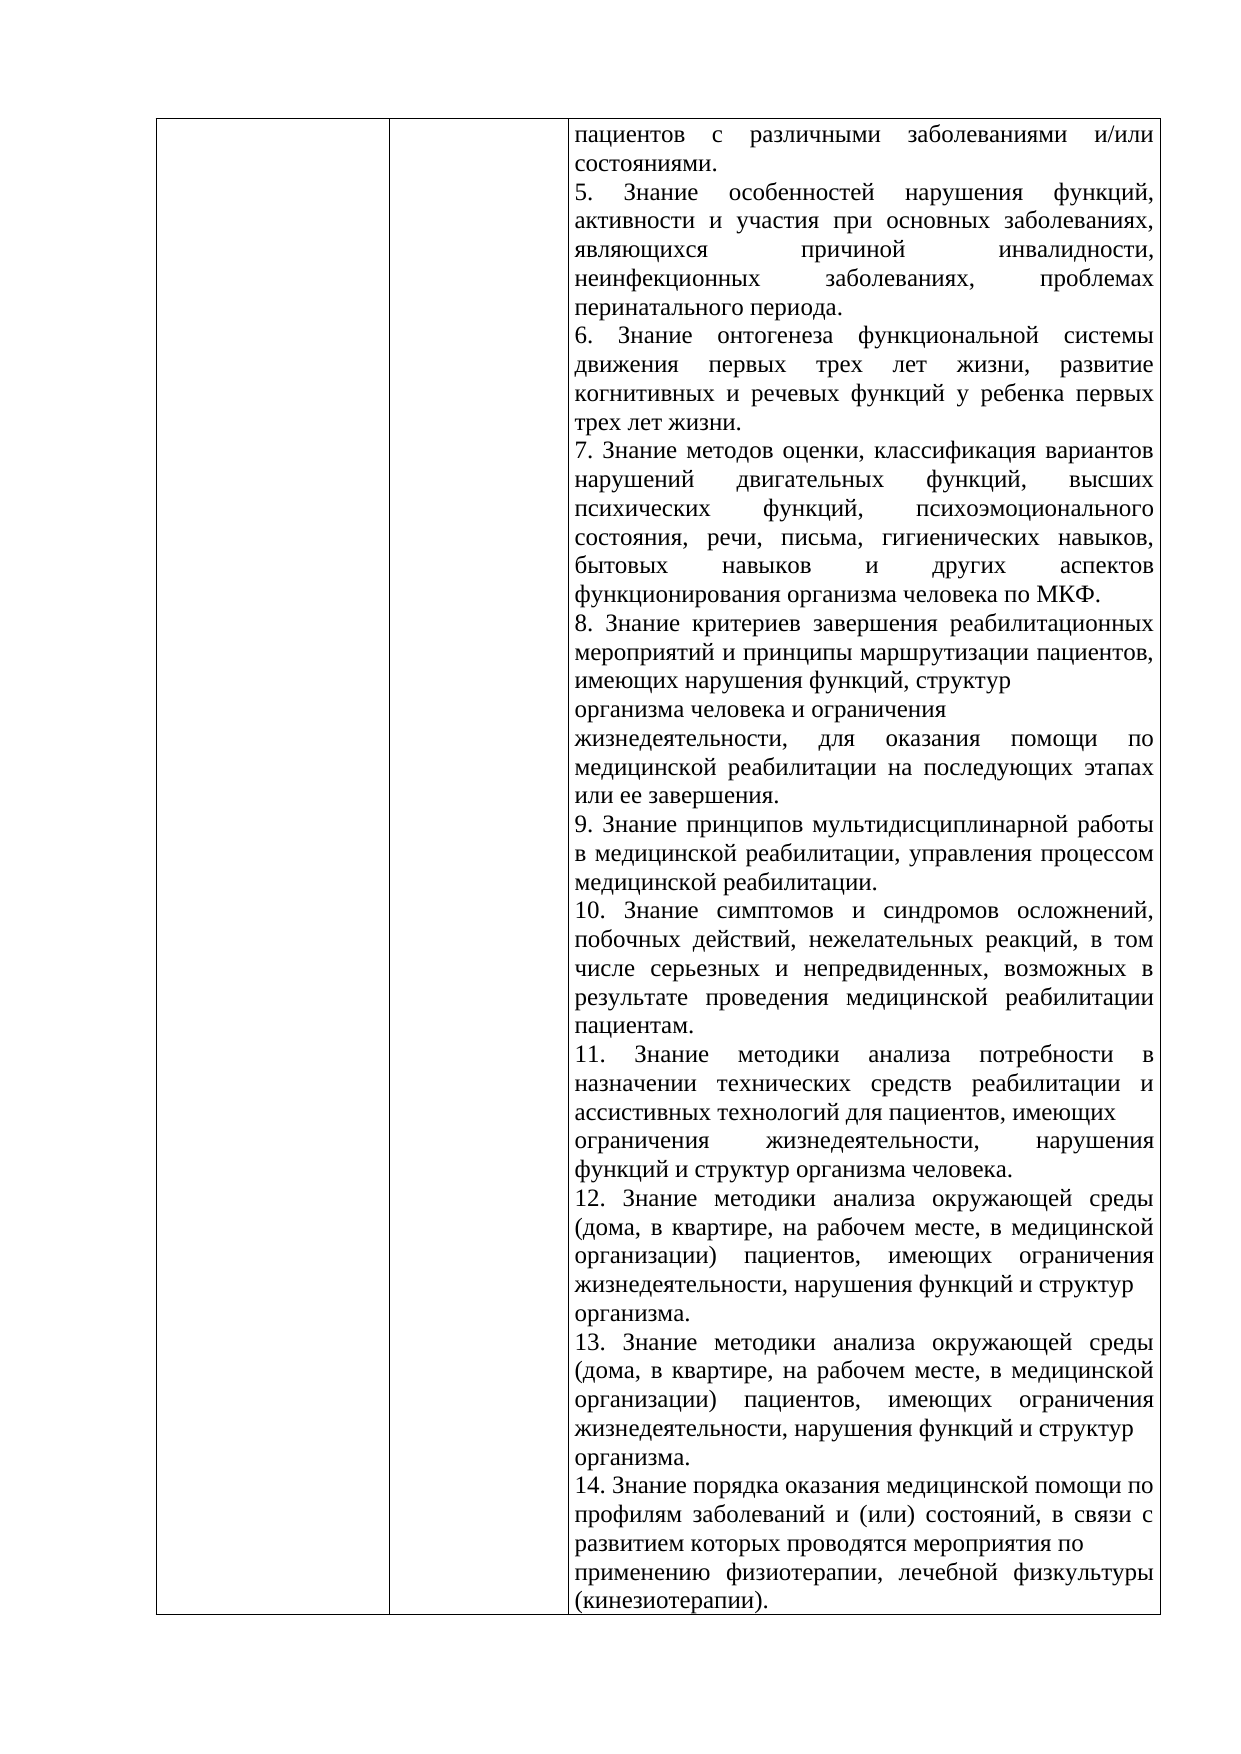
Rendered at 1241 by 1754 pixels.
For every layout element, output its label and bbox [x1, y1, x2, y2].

table_cell [569, 119, 1160, 1614]
